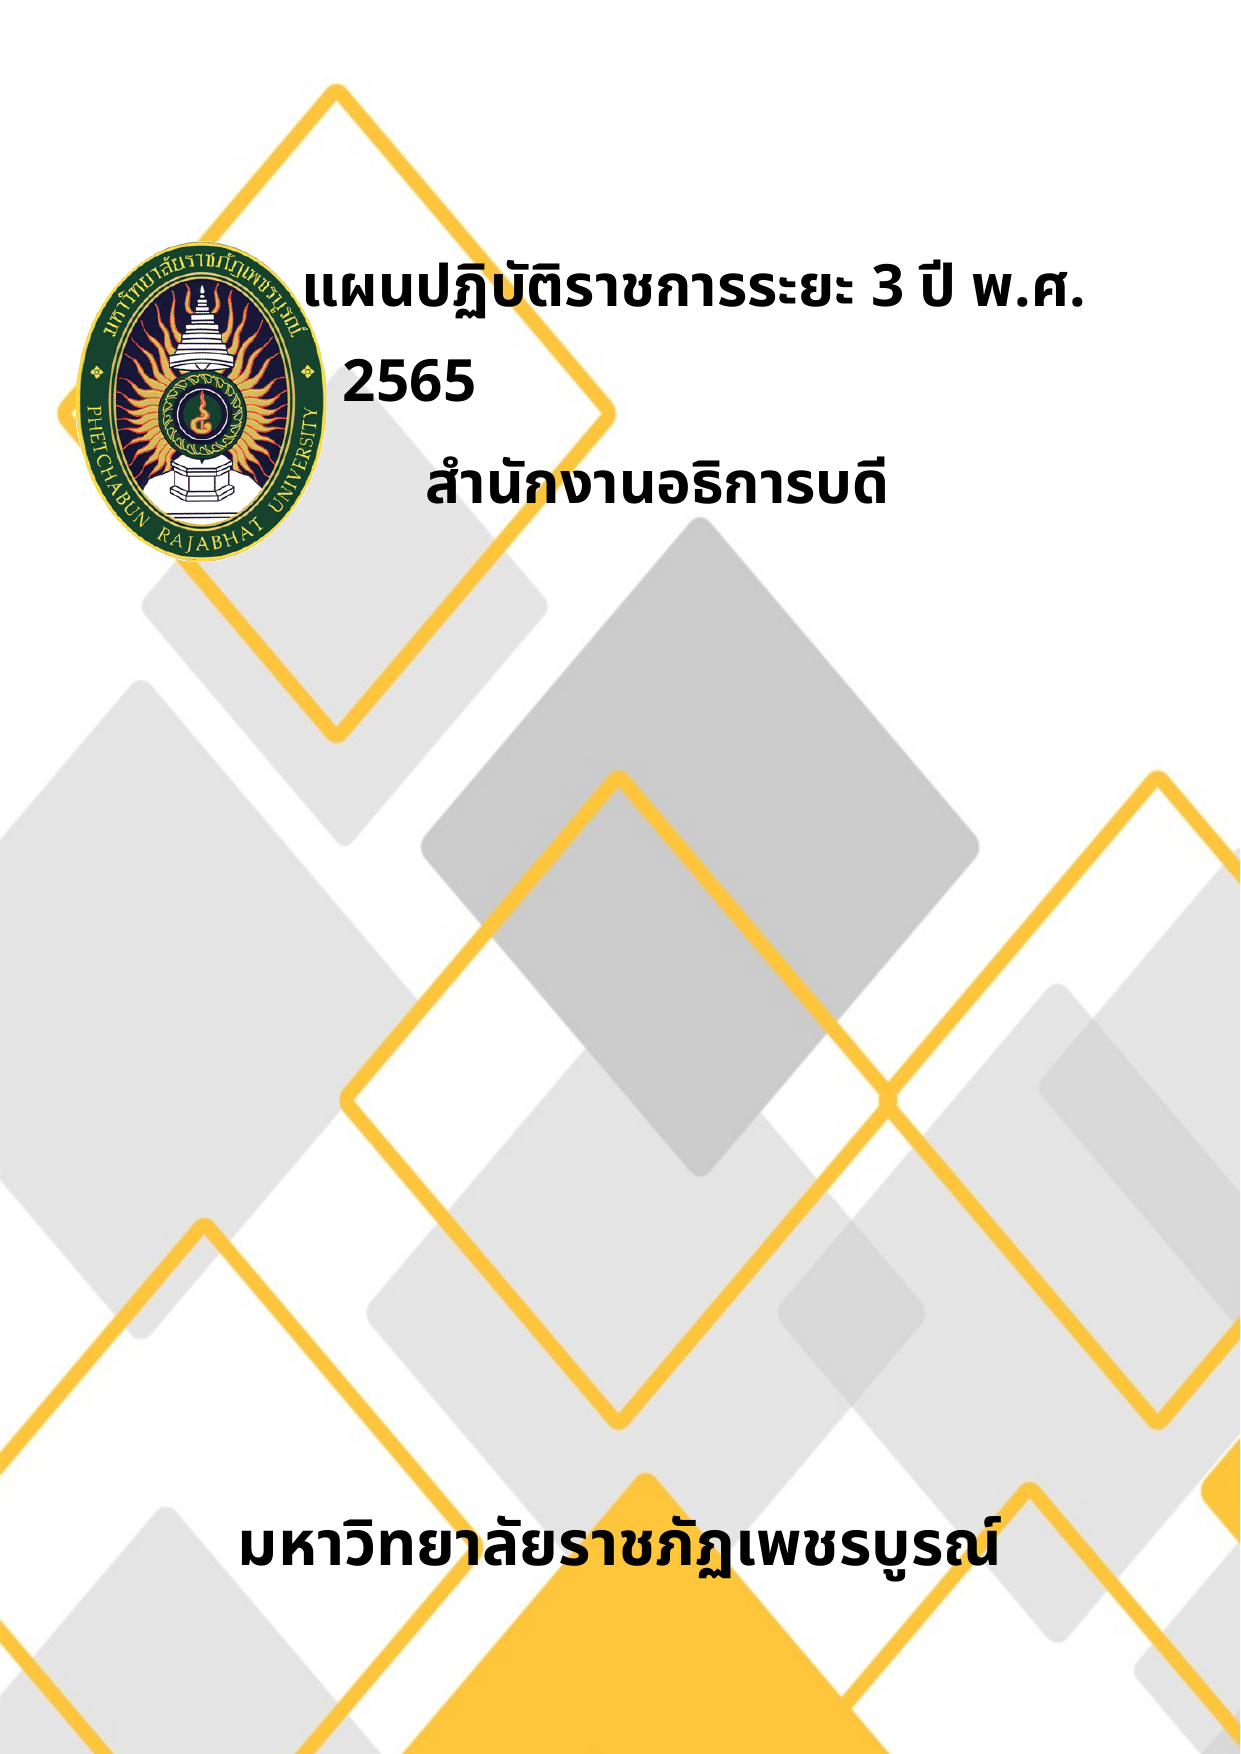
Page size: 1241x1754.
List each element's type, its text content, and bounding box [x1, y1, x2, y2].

text แผนปฏิบัติราชการระยะ 3 ปี พ.ศ. 2563 – 2565 [327, 244, 1090, 418]
text มหาวิทยาลัยราชภัฏเพชรบูรณ์ [150, 1499, 1090, 1594]
picture [0, 0, 1241, 1754]
text สำนักงานอธิการบดี [327, 441, 1090, 529]
text - [150, 150, 1090, 218]
